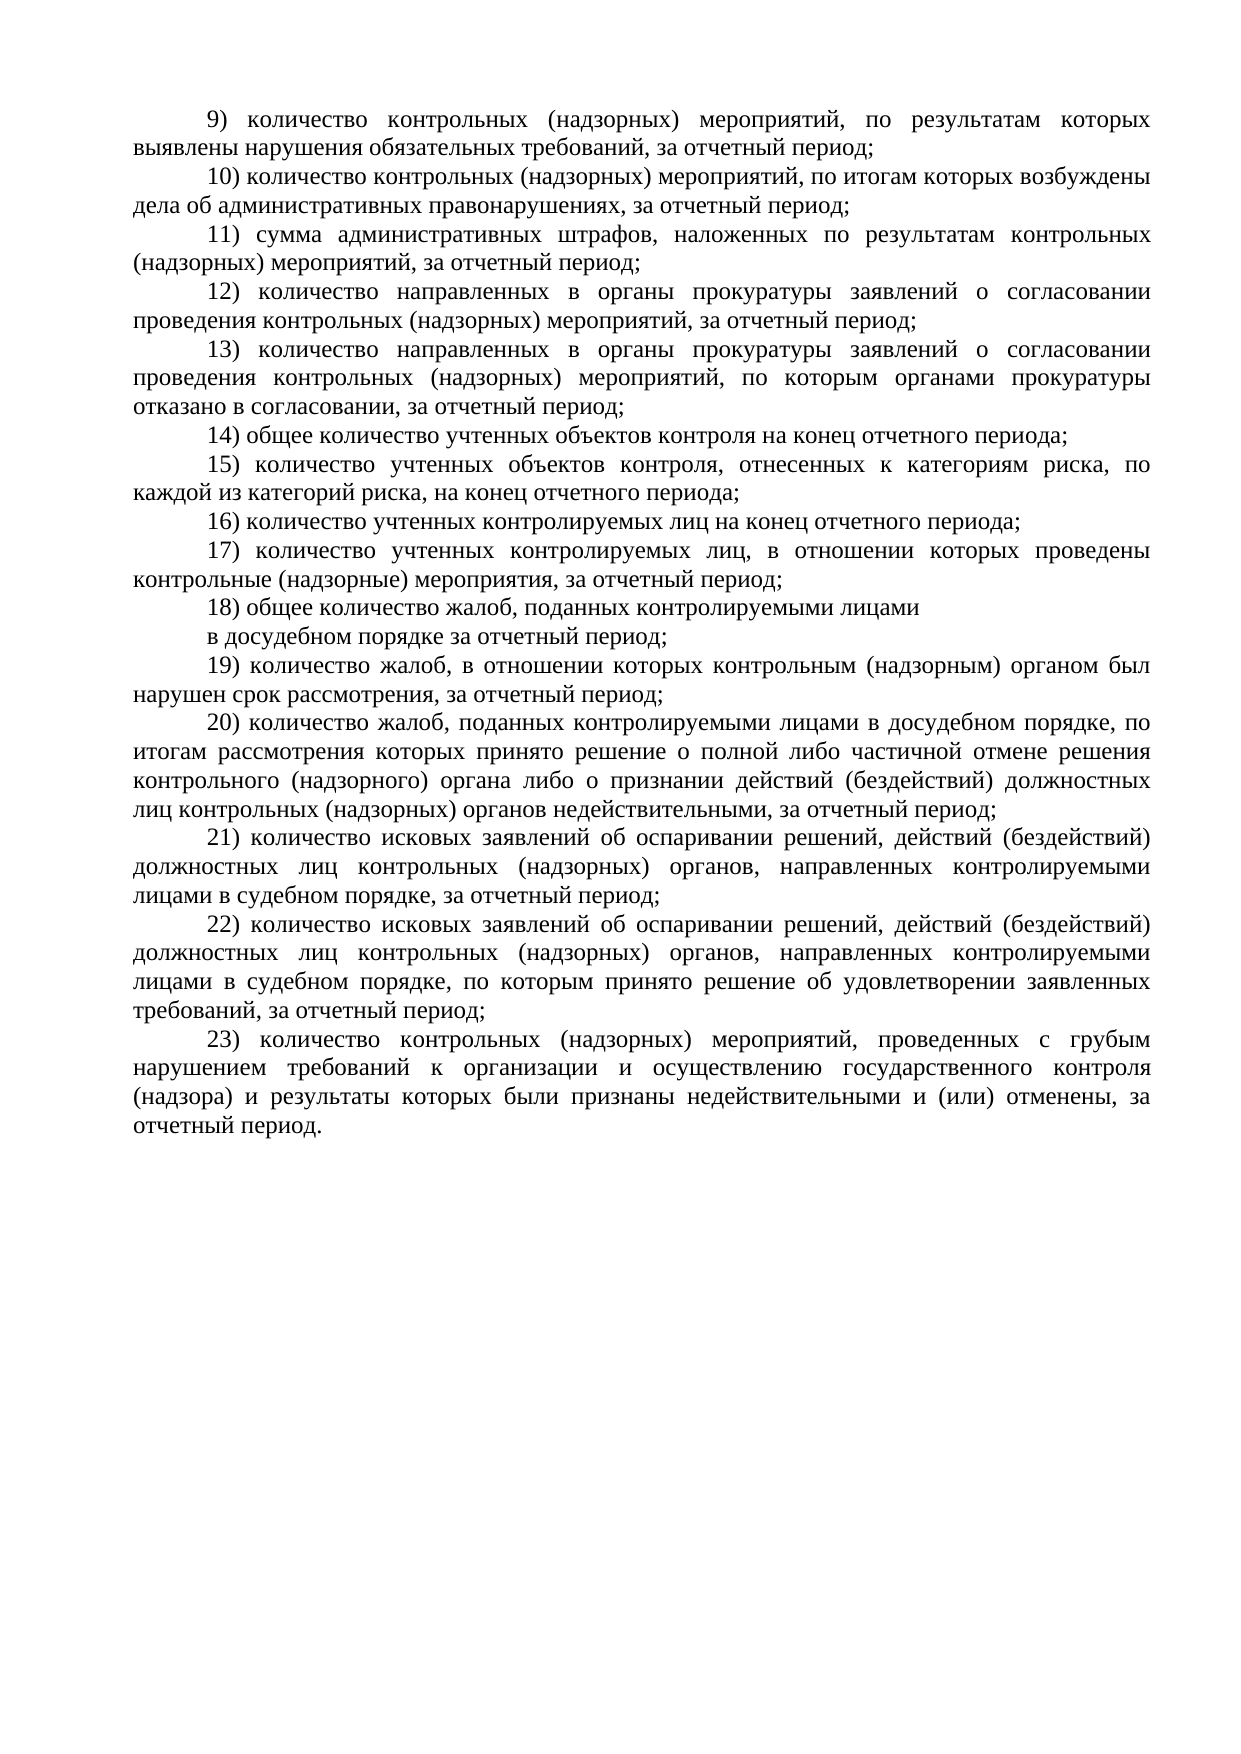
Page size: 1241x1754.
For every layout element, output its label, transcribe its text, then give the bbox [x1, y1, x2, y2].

text в досудебном порядке за отчетный период; [133, 621, 1152, 650]
text 20) количество жалоб, поданных контролируемыми лицами в досудебном порядке, по итогам рассмотрения которых принято решение о полной либо частичной отмене решения контрольного (надзорного) органа либо о признании действий (бездействий) должностных лиц контрольных (надзорных) органов недействительными, за отчетный период; [133, 707, 1152, 822]
text 22) количество исковых заявлений об оспаривании решений, действий (бездействий) должностных лиц контрольных (надзорных) органов, направленных контролируемыми лицами в судебном порядке, по которым принято решение об удовлетворении заявленных требований, за отчетный период; [133, 909, 1152, 1024]
text 23) количество контрольных (надзорных) мероприятий, проведенных с грубым нарушением требований к организации и осуществлению государственного контроля (надзора) и результаты которых были признаны недействительными и (или) отменены, за отчетный период. [133, 1024, 1152, 1139]
text 12) количество направленных в органы прокуратуры заявлений о согласовании проведения контрольных (надзорных) мероприятий, за отчетный период; [133, 276, 1152, 334]
text 16) количество учтенных контролируемых лиц на конец отчетного периода; [133, 506, 1152, 535]
text 19) количество жалоб, в отношении которых контрольным (надзорным) органом был нарушен срок рассмотрения, за отчетный период; [133, 650, 1152, 707]
text 13) количество направленных в органы прокуратуры заявлений о согласовании проведения контрольных (надзорных) мероприятий, по которым органами прокуратуры отказано в согласовании, за отчетный период; [133, 334, 1152, 420]
text 18) общее количество жалоб, поданных контролируемыми лицами [133, 592, 1152, 621]
text 15) количество учтенных объектов контроля, отнесенных к категориям риска, по каждой из категорий риска, на конец отчетного периода; [133, 449, 1152, 506]
text 11) сумма административных штрафов, наложенных по результатам контрольных (надзорных) мероприятий, за отчетный период; [133, 219, 1152, 276]
text 10) количество контрольных (надзорных) мероприятий, по итогам которых возбуждены дела об административных правонарушениях, за отчетный период; [133, 161, 1152, 219]
text 14) общее количество учтенных объектов контроля на конец отчетного периода; [133, 420, 1152, 449]
text 9) количество контрольных (надзорных) мероприятий, по результатам которых выявлены нарушения обязательных требований, за отчетный период; [133, 104, 1152, 161]
text 17) количество учтенных контролируемых лиц, в отношении которых проведены контрольные (надзорные) мероприятия, за отчетный период; [133, 535, 1152, 592]
text 21) количество исковых заявлений об оспаривании решений, действий (бездействий) должностных лиц контрольных (надзорных) органов, направленных контролируемыми лицами в судебном порядке, за отчетный период; [133, 822, 1152, 909]
